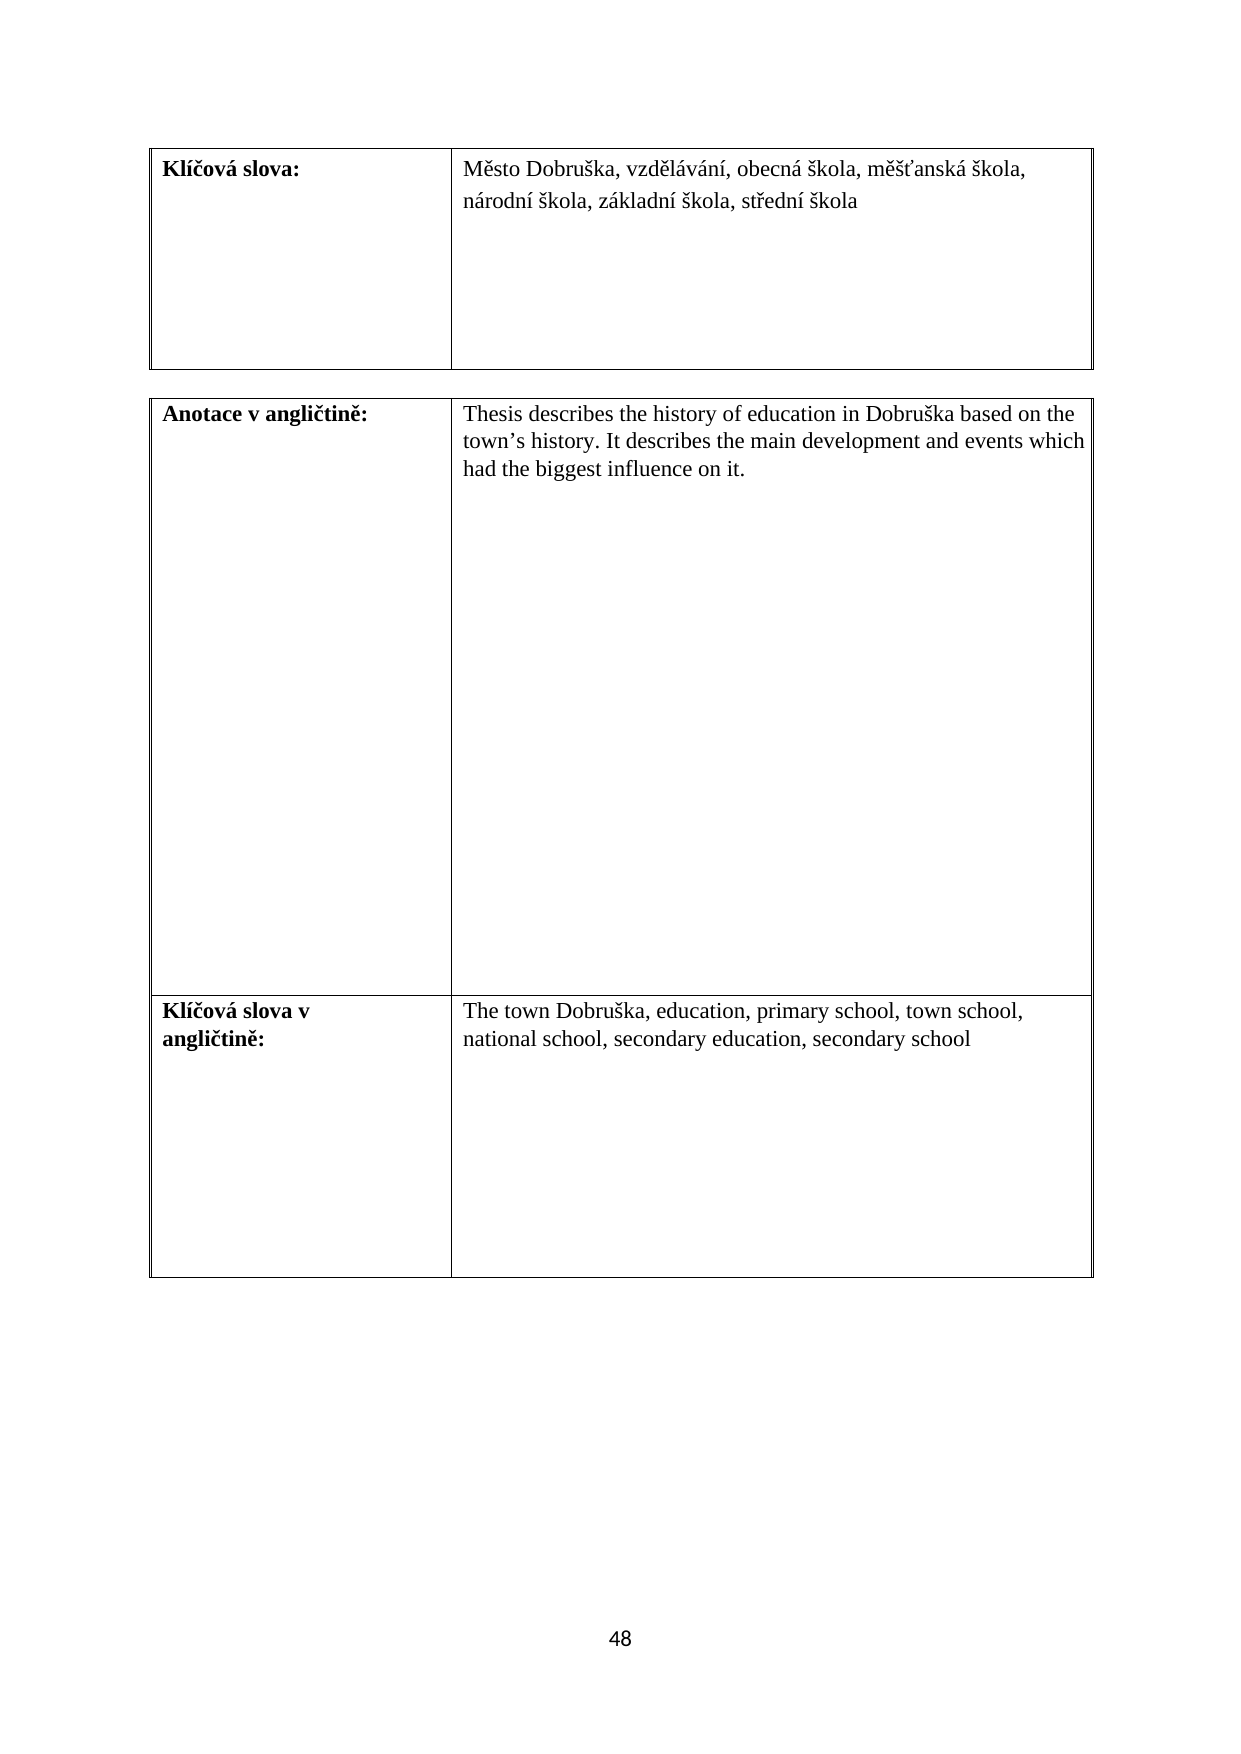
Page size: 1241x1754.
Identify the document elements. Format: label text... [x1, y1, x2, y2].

table_cell Město Dobruška, vzdělávání, obecná škola, měšťanská škola, národní škola, základní škola, střední škola [452, 149, 1091, 368]
table_header Thesis describes the history of education in Dobruška based on the town’s history. It describes the main development and events which had the biggest influence on it. [452, 399, 1091, 995]
table_cell Klíčová slova: [152, 149, 451, 368]
table_cell The town Dobruška, education, primary school, town school, national school, secondary education, secondary school [452, 996, 1091, 1277]
table_header Anotace v angličtině: [152, 399, 451, 995]
table_cell Klíčová slova v angličtině: [152, 996, 451, 1277]
